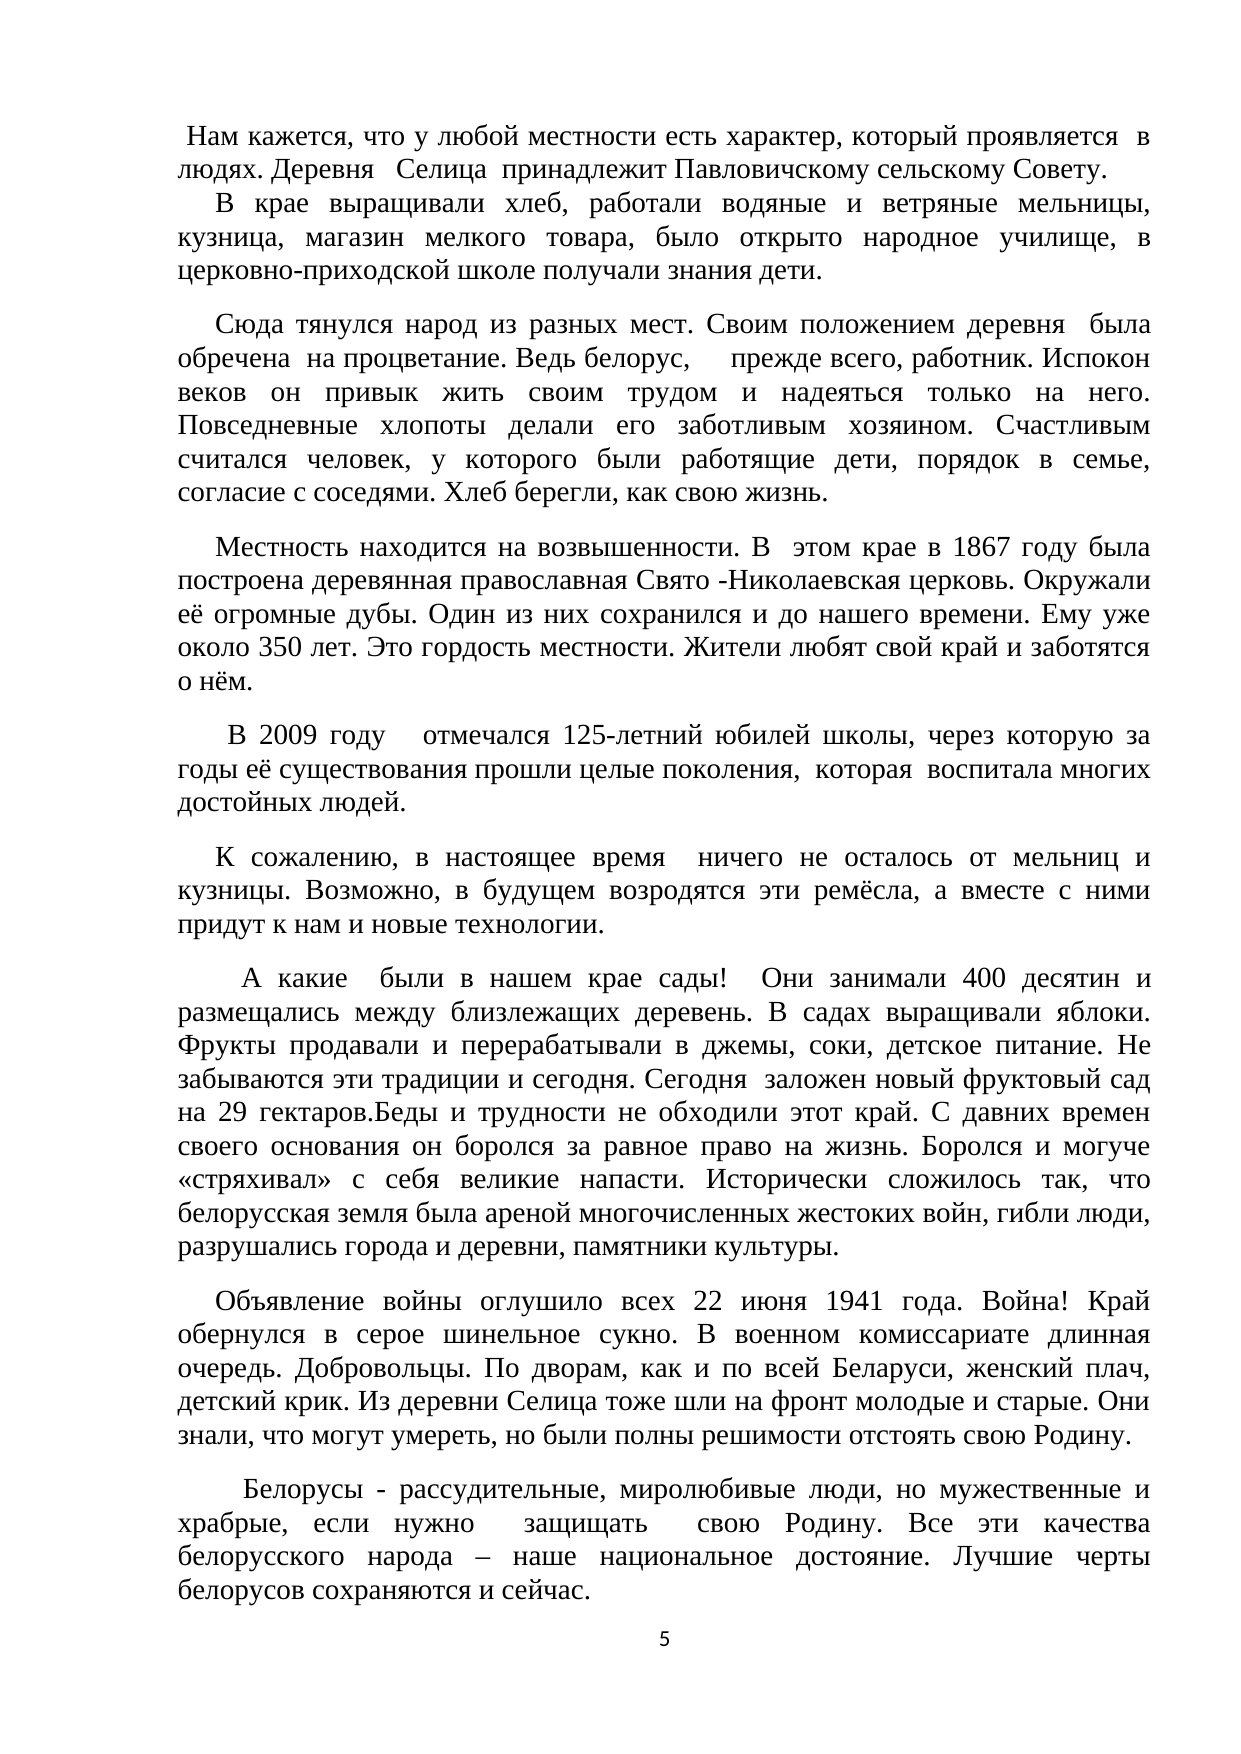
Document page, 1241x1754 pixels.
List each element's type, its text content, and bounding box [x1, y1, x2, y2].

text В крае выращивали хлеб, работали водяные и ветряные мельницы, кузница, магазин мелкого товара, было открыто народное училище, в церковно-приходской школе получали знания дети. [177, 185, 1152, 286]
text Белорусы - рассудительные, миролюбивые люди, но мужественные и храбрые, если нужно защищать свою Родину. Все эти качества белорусского народа – наше национальное достояние. Лучшие черты белорусов сохраняются и сейчас. [177, 1471, 1152, 1606]
text В 2009 году отмечался 125-летний юбилей школы, через которую за годы её существования прошли целые поколения, которая воспитала многих достойных людей. [177, 717, 1152, 818]
text А какие были в нашем крае сады! Они занимали 400 десятин и размещались между близлежащих деревень. В садах выращивали яблоки. Фрукты продавали и перерабатывали в джемы, соки, детское питание. Не забываются эти традиции и сегодня. Сегодня заложен новый фруктовый сад на 29 гектаров.Беды и трудности не обходили этот край. С давних времен своего основания он боролся за равное право на жизнь. Боролся и могуче «стряхивал» с себя великие напасти. Исторически сложилось так, что белорусская земля была ареной многочисленных жестоких войн, гибли люди, разрушались города и деревни, памятники культуры. [177, 960, 1152, 1262]
text К сожалению, в настоящее время ничего не осталось от мельниц и кузницы. Возможно, в будущем возродятся эти ремёсла, а вместе с ними придут к нам и новые технологии. [177, 839, 1152, 939]
text Сюда тянулся народ из разных мест. Своим положением деревня была обречена на процветание. Ведь белорус, прежде всего, работник. Испокон веков он привык жить своим трудом и надеяться только на него. Повседневные хлопоты делали его заботливым хозяином. Счастливым считался человек, у которого были работящие дети, порядок в семье, согласие с соседями. Хлеб берегли, как свою жизнь. [177, 307, 1152, 508]
text Местность находится на возвышенности. В этом крае в 1867 году была построена деревянная православная Свято -Николаевская церковь. Окружали её огромные дубы. Один из них сохранился и до нашего времени. Ему уже около 350 лет. Это гордость местности. Жители любят свой край и заботятся о нём. [177, 529, 1152, 696]
text Нам кажется, что у любой местности есть характер, который проявляется в людях. Деревня Селица принадлежит Павловичскому сельскому Совету. [177, 118, 1152, 185]
text Объявление войны оглушило всех 22 июня 1941 года. Война! Край обернулся в серое шинельное сукно. В военном комиссариате длинная очередь. Добровольцы. По дворам, как и по всей Беларуси, женский плач, детский крик. Из деревни Селица тоже шли на фронт молодые и старые. Они знали, что могут умереть, но были полны решимости отстоять свою Родину. [177, 1283, 1152, 1451]
